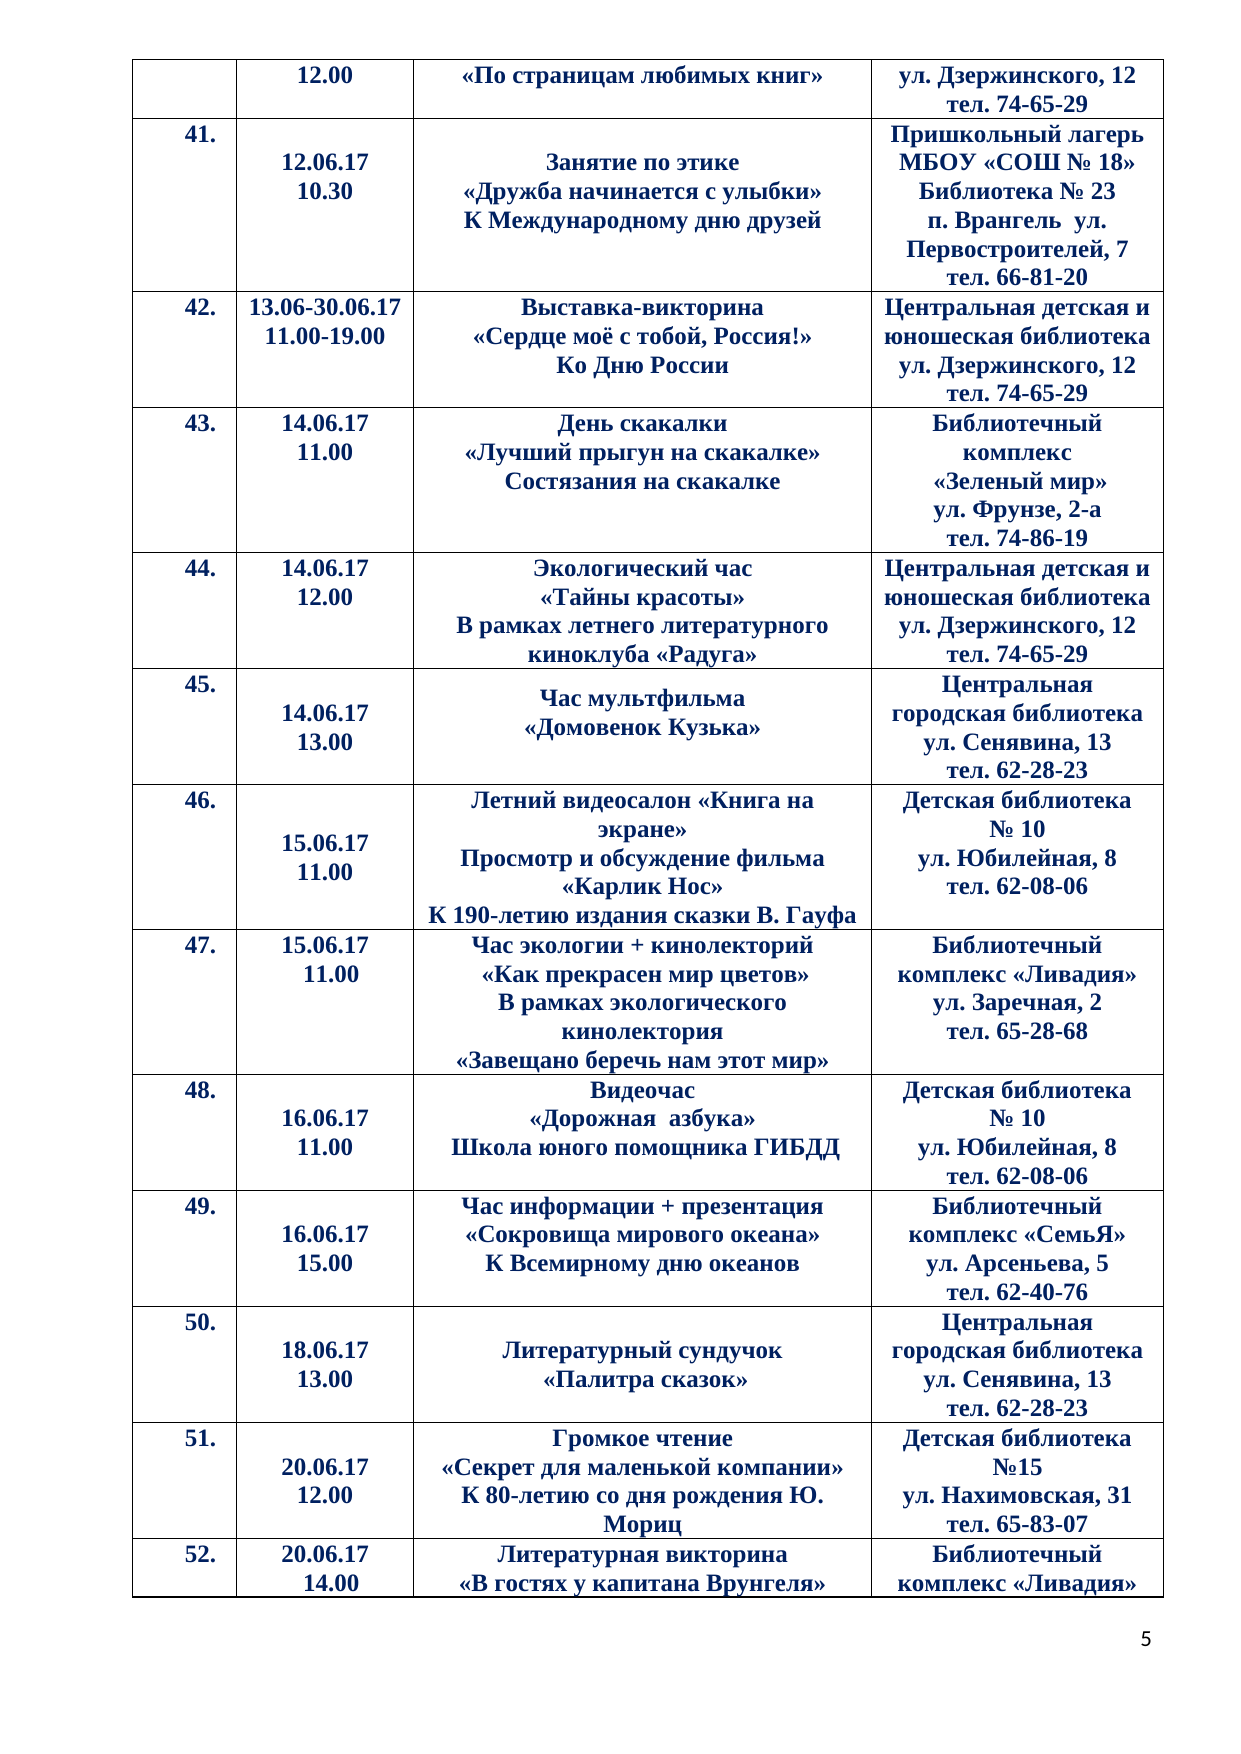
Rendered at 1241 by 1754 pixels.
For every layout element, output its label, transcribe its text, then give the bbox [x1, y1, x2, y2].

table_cell Центральная детская и юношеская библиотека ул. Дзержинского, 12 тел. 74-65-29 [872, 292, 1163, 407]
table_cell 14.06.17 13.00 [237, 669, 413, 784]
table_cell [414, 60, 871, 118]
table_cell Выставка-викторина «Сердце моё с тобой, Россия!» Ко Дню России [414, 292, 871, 407]
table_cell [872, 1539, 1163, 1596]
table_cell Час экологии + кинолекторий «Как прекрасен мир цветов» В рамках экологического кинолектория «Завещано беречь нам этот мир» [414, 930, 871, 1074]
table_cell 12.06.17 10.30 [237, 119, 413, 291]
table_cell [133, 785, 236, 929]
table_cell [133, 553, 236, 668]
table_cell 14.06.17 11.00 [237, 408, 413, 552]
table_cell Библиотечный комплекс «Зеленый мир» ул. Фрунзе, 2-а тел. 74-86-19 [872, 408, 1163, 552]
table_cell Центральная городская библиотека ул. Сенявина, 13 тел. 62-28-23 [872, 1307, 1163, 1422]
table_cell 16.06.17 11.00 [237, 1075, 413, 1190]
table_cell 15.06.17 11.00 [237, 785, 413, 929]
table_cell День скакалки «Лучший прыгун на скакалке» Состязания на скакалке [414, 408, 871, 552]
table_cell [133, 1539, 236, 1596]
table_cell [133, 1307, 236, 1422]
table_cell Громкое чтение «Секрет для маленькой компании» К 80-летию со дня рождения Ю. Мориц [414, 1423, 871, 1538]
table_cell Детская библиотека № 10 ул. Юбилейная, 8 тел. 62-08-06 [872, 785, 1163, 929]
table_cell Библиотечный комплекс «СемьЯ» ул. Арсеньева, 5 тел. 62-40-76 [872, 1191, 1163, 1306]
table_cell 14.06.17 12.00 [237, 553, 413, 668]
table_cell 16.06.17 15.00 [237, 1191, 413, 1306]
table_cell [133, 1423, 236, 1538]
table_cell Час мультфильма «Домовенок Кузька» [414, 669, 871, 784]
table_cell [133, 1075, 236, 1190]
table_cell Детская библиотека №15 ул. Нахимовская, 31 тел. 65-83-07 [872, 1423, 1163, 1538]
table_cell [133, 408, 236, 552]
table_cell Час информации + презентация «Сокровища мирового океана» К Всемирному дню океанов [414, 1191, 871, 1306]
table_cell [133, 669, 236, 784]
table_cell [133, 292, 236, 407]
table_cell Детская библиотека № 10 ул. Юбилейная, 8 тел. 62-08-06 [872, 1075, 1163, 1190]
table_cell 18.06.17 13.00 [237, 1307, 413, 1422]
table_cell 13.06-30.06.17 11.00-19.00 [237, 292, 413, 407]
table_cell [133, 60, 236, 118]
table_cell Экологический час «Тайны красоты» В рамках летнего литературного киноклуба «Радуга» [414, 553, 871, 668]
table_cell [872, 60, 1163, 118]
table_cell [414, 1539, 871, 1596]
table_cell 15.06.17 11.00 [237, 930, 413, 1074]
table_cell 11.06.17 12.00 [237, 60, 413, 118]
table_cell [133, 1191, 236, 1306]
table_cell Занятие по этике «Дружба начинается с улыбки» К Международному дню друзей [414, 119, 871, 291]
table_cell Центральная детская и юношеская библиотека ул. Дзержинского, 12 тел. 74-65-29 [872, 553, 1163, 668]
table_cell 20.06.17 12.00 [237, 1423, 413, 1538]
table_cell Пришкольный лагерь МБОУ «СОШ № 18» Библиотека № 23 п. Врангель ул. Первостроителей, 7 тел. 66-81-20 [872, 119, 1163, 291]
table_cell Библиотечный комплекс «Ливадия» ул. Заречная, 2 тел. 65-28-68 [872, 930, 1163, 1074]
table_cell [133, 119, 236, 291]
table_cell Летний видеосалон «Книга на экране» Просмотр и обсуждение фильма «Карлик Нос» К 190-летию издания сказки В. Гауфа [414, 785, 871, 929]
table_cell 20.06.17 14.00 [237, 1539, 413, 1596]
table_cell Видеочас «Дорожная азбука» Школа юного помощника ГИБДД [414, 1075, 871, 1190]
table_cell Центральная городская библиотека ул. Сенявина, 13 тел. 62-28-23 [872, 669, 1163, 784]
table_cell Литературный сундучок «Палитра сказок» [414, 1307, 871, 1422]
table_cell [133, 930, 236, 1074]
